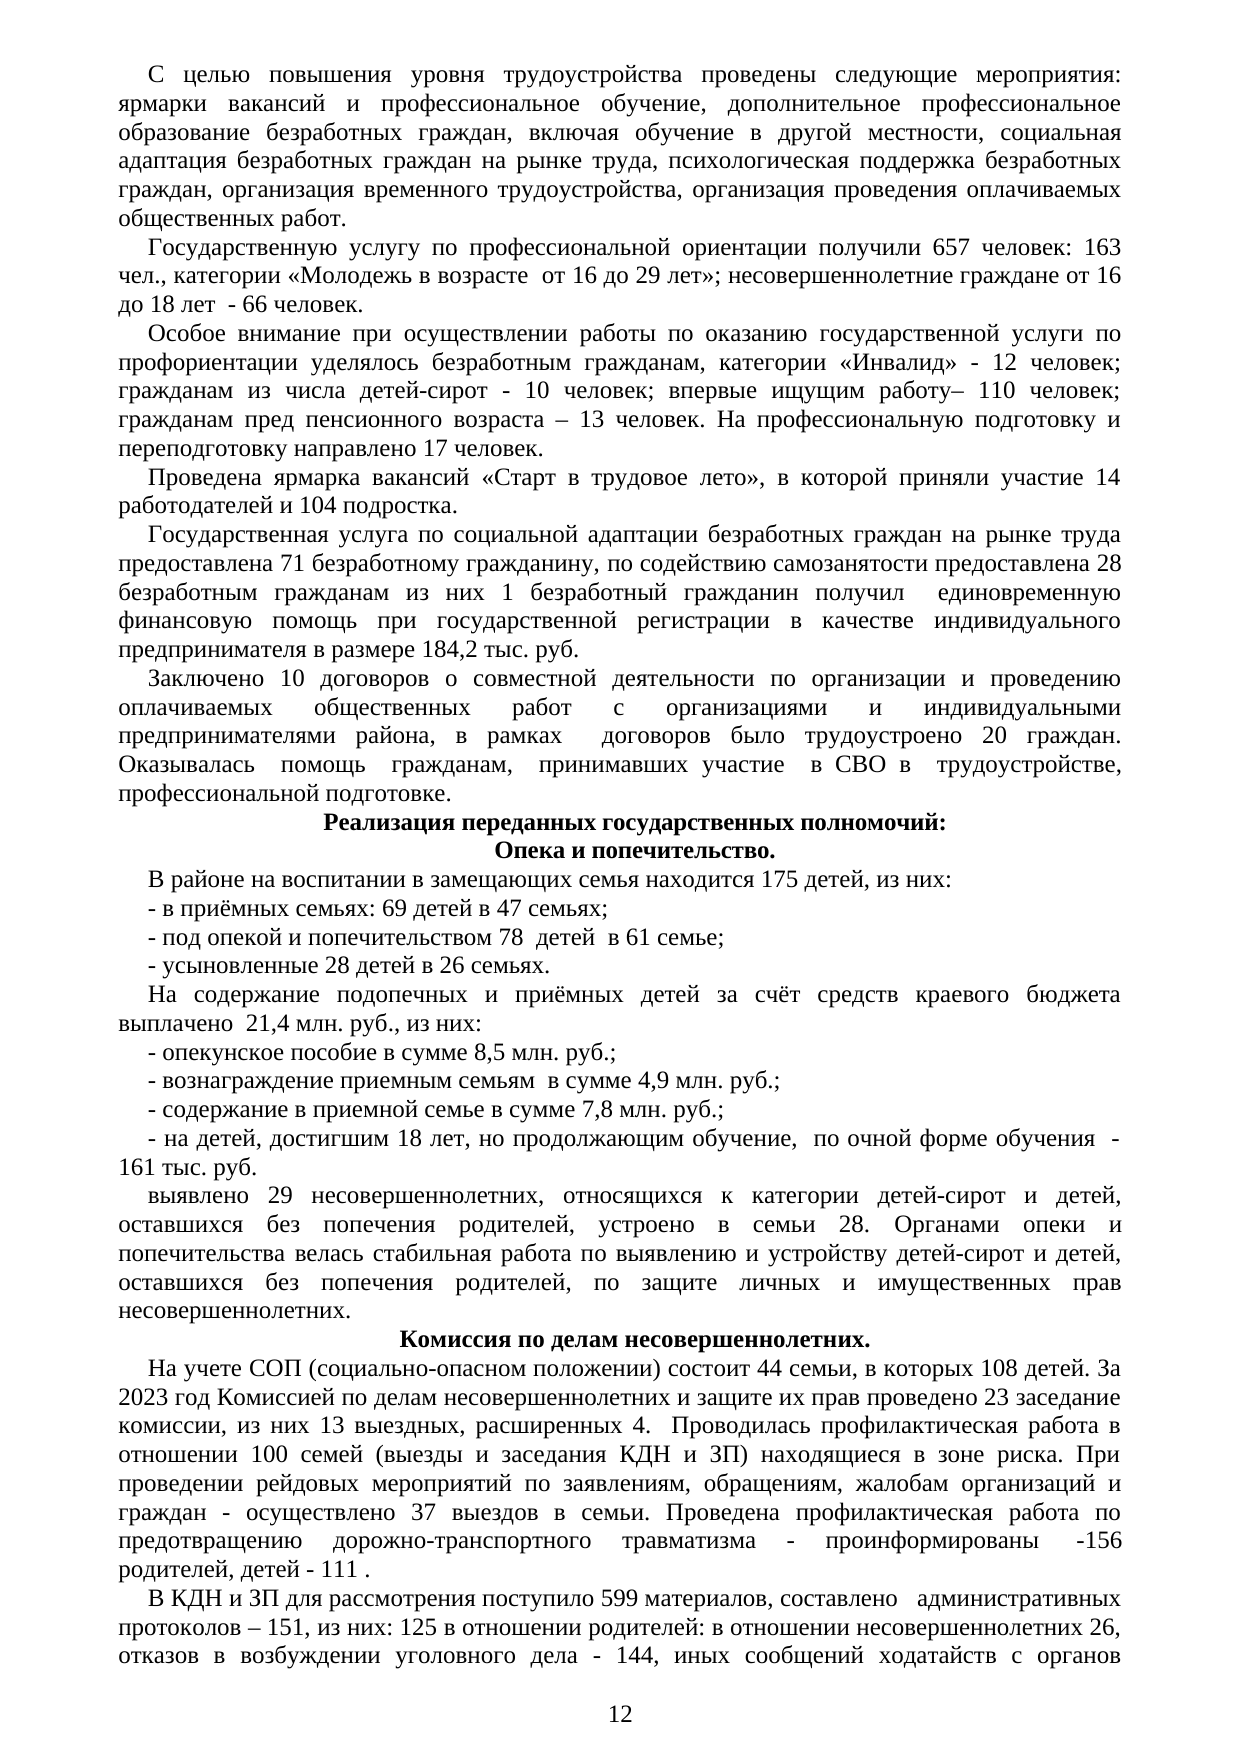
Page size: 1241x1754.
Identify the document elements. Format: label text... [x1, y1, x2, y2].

text - на детей, достигшим 18 лет, но продолжающим обучение, по очной форме обучения - 161 тыс. руб. [118, 1123, 1122, 1180]
text Заключено 10 договоров о совместной деятельности по организации и проведению оплачиваемых общественных работ с организациями и индивидуальными предпринимателями района, в рамках договоров было трудоустроено 20 граждан. Оказывалась помощь гражданам, принимавших участие в СВО в трудоустройстве, профессиональной подготовке. [118, 663, 1122, 807]
text Государственная услуга по социальной адаптации безработных граждан на рынке труда предоставлена 71 безработному гражданину, по содействию самозанятости предоставлена 28 безработным гражданам из них 1 безработный гражданин получил единовременную финансовую помощь при государственной регистрации в качестве индивидуального предпринимателя в размере 184,2 тыс. руб. [118, 519, 1122, 663]
text - содержание в приемной семье в сумме 7,8 млн. руб.; [118, 1094, 1122, 1123]
text С целью повышения уровня трудоустройства проведены следующие мероприятия: ярмарки вакансий и профессиональное обучение, дополнительное профессиональное образование безработных граждан, включая обучение в другой местности, социальная адаптация безработных граждан на рынке труда, психологическая поддержка безработных граждан, организация временного трудоустройства, организация проведения оплачиваемых общественных работ. [118, 59, 1122, 232]
text - вознаграждение приемным семьям в сумме 4,9 млн. руб.; [118, 1065, 1122, 1094]
text выявлено 29 несовершеннолетних, относящихся к категории детей-сирот и детей, оставшихся без попечения родителей, устроено в семьи 28. Органами опеки и попечительства велась стабильная работа по выявлению и устройству детей-сирот и детей, оставшихся без попечения родителей, по защите личных и имущественных прав несовершеннолетних. [118, 1180, 1122, 1324]
text - под опекой и попечительством 78 детей в 61 семье; [118, 922, 1122, 950]
text - опекунское пособие в сумме 8,5 млн. руб.; [118, 1037, 1122, 1065]
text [118, 1583, 1122, 1669]
text Реализация переданных государственных полномочий: [118, 807, 1122, 835]
text Особое внимание при осуществлении работы по оказанию государственной услуги по профориентации уделялось безработным гражданам, категории «Инвалид» - 12 человек; гражданам из числа детей-сирот - 10 человек; впервые ищущим работу– 110 человек; гражданам пред пенсионного возраста – 13 человек. На профессиональную подготовку и переподготовку направлено 17 человек. [118, 318, 1122, 462]
text На содержание подопечных и приёмных детей за счёт средств краевого бюджета выплачено 21,4 млн. руб., из них: [118, 979, 1122, 1037]
text - усыновленные 28 детей в 26 семьях. [118, 950, 1122, 979]
text Опека и попечительство. [118, 835, 1122, 864]
text На учете СОП (социально-опасном положении) состоит 44 семьи, в которых 108 детей. За 2023 год Комиссией по делам несовершеннолетних и защите их прав проведено 23 заседание комиссии, из них 13 выездных, расширенных 4. Проводилась профилактическая работа в отношении 100 семей (выезды и заседания КДН и ЗП) находящиеся в зоне риска. При проведении рейдовых мероприятий по заявлениям, обращениям, жалобам организаций и граждан - осуществлено 37 выездов в семьи. Проведена профилактическая работа по предотвращению дорожно-транспортного травматизма - проинформированы -156 родителей, детей - 111 . [118, 1353, 1122, 1583]
text В районе на воспитании в замещающих семья находится 175 детей, из них: [118, 864, 1122, 893]
text Проведена ярмарка вакансий «Старт в трудовое лето», в которой приняли участие 14 работодателей и 104 подростка. [118, 462, 1122, 519]
text Комиссия по делам несовершеннолетних. [118, 1324, 1122, 1353]
text - в приёмных семьях: 69 детей в 47 семьях; [118, 893, 1122, 922]
text Государственную услугу по профессиональной ориентации получили 657 человек: 163 чел., категории «Молодежь в возрасте от 16 до 29 лет»; несовершеннолетние граждане от 16 до 18 лет - 66 человек. [118, 232, 1122, 318]
